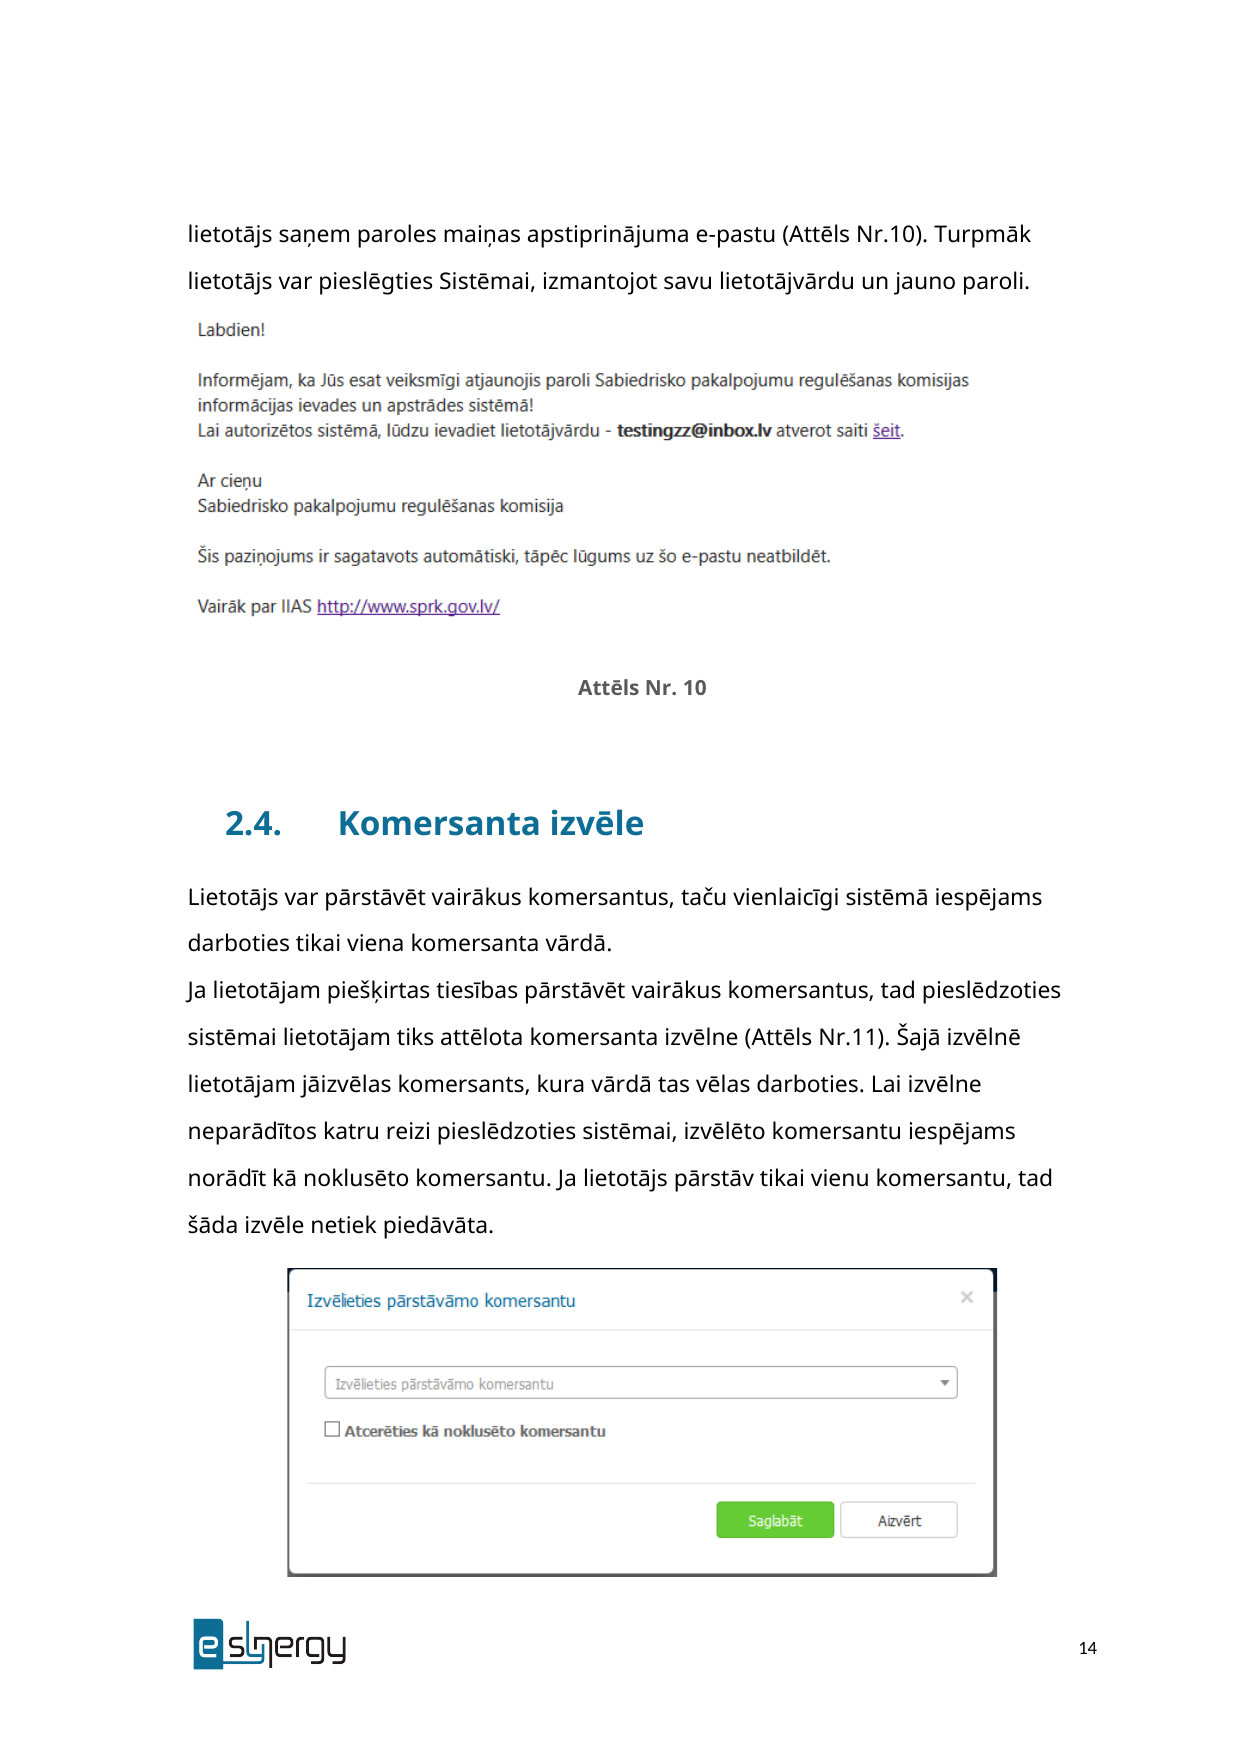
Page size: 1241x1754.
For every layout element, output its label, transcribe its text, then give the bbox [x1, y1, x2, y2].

text Ja lietotājam piešķirtas tiesības pārstāvēt vairākus komersantus, tad pieslēdzoties sistēmai lietotājam tiks attēlota komersanta izvēlne (Attēls Nr.11). Šajā izvēlnē lietotājam jāizvēlas komersants, kura vārdā tas vēlas darboties. Lai izvēlne neparādītos katru reizi pieslēdzoties sistēmai, izvēlēto komersantu iespējams norādīt kā noklusēto komersantu. Ja lietotājs pārstāv tikai vienu komersantu, tad šāda izvēle netiek piedāvāta. [187, 974, 1097, 1240]
picture [187, 1612, 352, 1676]
subtitle Komersanta izvēle [225, 800, 1097, 845]
picture [287, 1268, 998, 1577]
text Lietotājs var pārstāvēt vairākus komersantus, taču vienlaicīgi sistēmā iespējams darboties tikai viena komersanta vārdā. [187, 881, 1097, 959]
picture [187, 311, 1007, 645]
